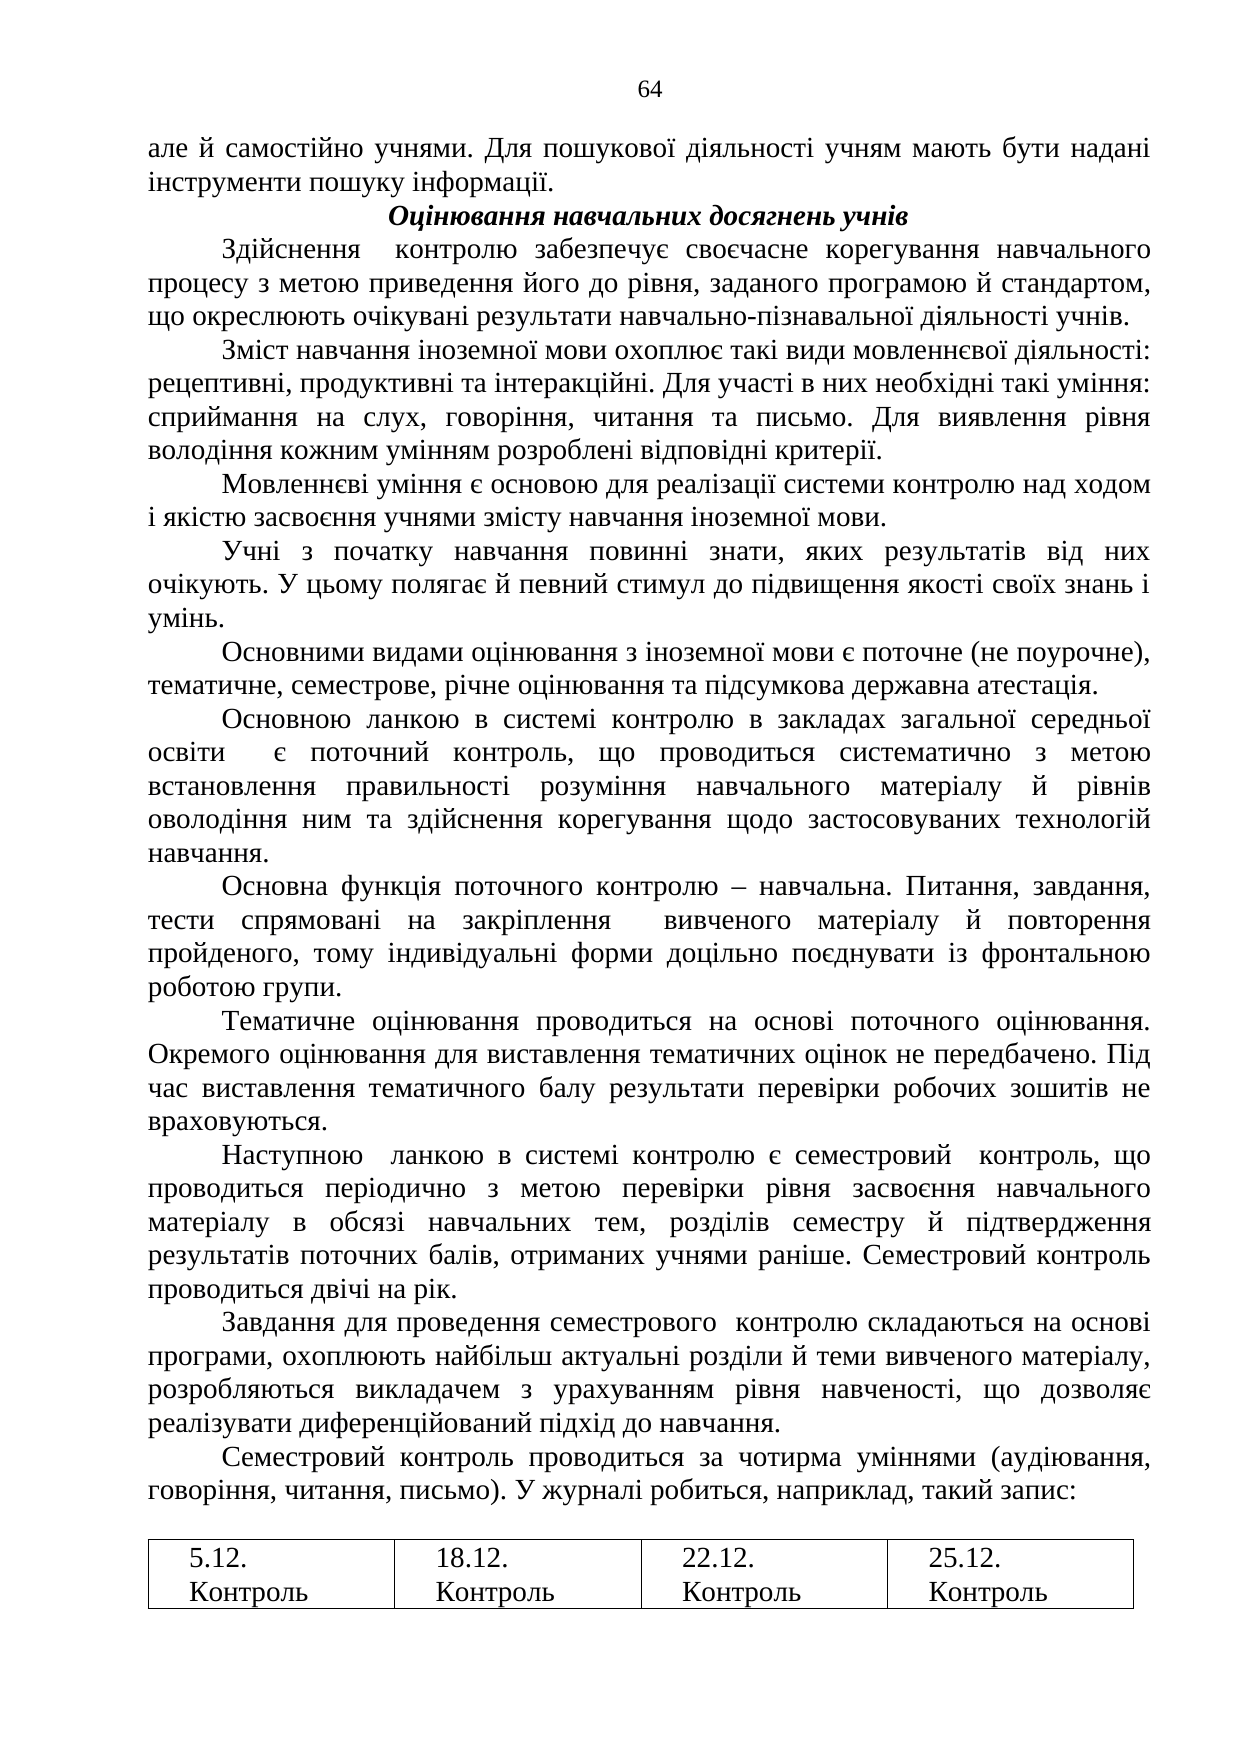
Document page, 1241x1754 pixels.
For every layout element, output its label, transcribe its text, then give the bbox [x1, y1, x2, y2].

text Тематичне оцінювання проводиться на основі поточного оцінювання. Окремого оцінювання для виставлення тематичних оцінок не передбачено. Під час виставлення тематичного балу результати перевірки робочих зошитів не враховуються. [148, 1003, 1152, 1137]
text Основними видами оцінювання з іноземної мови є поточне (не поурочне), тематичне, семестрове, річне оцінювання та підсумкова державна атестація. [148, 634, 1152, 701]
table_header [888, 1540, 1133, 1607]
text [148, 131, 1152, 198]
text Семестровий контроль проводиться за чотирма уміннями (аудіювання, говоріння, читання, письмо). У журналі робиться, наприклад, такий запис: [148, 1439, 1152, 1506]
text Основна функція поточного контролю – навчальна. Питання, завдання, тести спрямовані на закріплення вивченого матеріалу й повторення пройденого, тому індивідуальні форми доцільно поєднувати із фронтальною роботою групи. [148, 868, 1152, 1003]
text Мовленнєві уміння є основою для реалізації системи контролю над ходом і якістю засвоєння учнями змісту навчання іноземної мови. [148, 466, 1152, 533]
text Оцінювання навчальних досягнень учнів [148, 198, 1152, 231]
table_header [149, 1540, 394, 1607]
text Учні з початку навчання повинні знати, яких результатів від них очікують. У цьому полягає й певний стимул до підвищення якості своїх знань і умінь. [148, 533, 1152, 634]
text Зміст навчання іноземної мови охоплює такі види мовленнєвої діяльності: рецептивні, продуктивні та інтеракційні. Для участі в них необхідні такі уміння: сприймання на слух, говоріння, читання та письмо. Для виявлення рівня володіння кожним умінням розроблені відповідні критерії. [148, 332, 1152, 466]
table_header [642, 1540, 887, 1607]
text Основною ланкою в системі контролю в закладах загальної середньої освіти є поточний контроль, що проводиться систематично з метою встановлення правильності розуміння навчального матеріалу й рівнів оволодіння ним та здійснення корегування щодо застосовуваних технологій навчання. [148, 701, 1152, 868]
text Наступною ланкою в системі контролю є семестровий контроль, що проводиться періодично з метою перевірки рівня засвоєння навчального матеріалу в обсязі навчальних тем, розділів семестру й підтвердження результатів поточних балів, отриманих учнями раніше. Семестровий контроль проводиться двічі на рік. [148, 1137, 1152, 1304]
text Завдання для проведення семестрового контролю складаються на основі програми, охоплюють найбільш актуальні розділи й теми вивченого матеріалу, розробляються викладачем з урахуванням рівня навченості, що дозволяє реалізувати диференційований підхід до навчання. [148, 1304, 1152, 1439]
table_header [395, 1540, 641, 1607]
text Здійснення контролю забезпечує своєчасне корегування навчального процесу з метою приведення його до рівня, заданого програмою й стандартом, що окреслюють очікувані результати навчально-пізнавальної діяльності учнів. [148, 231, 1152, 332]
